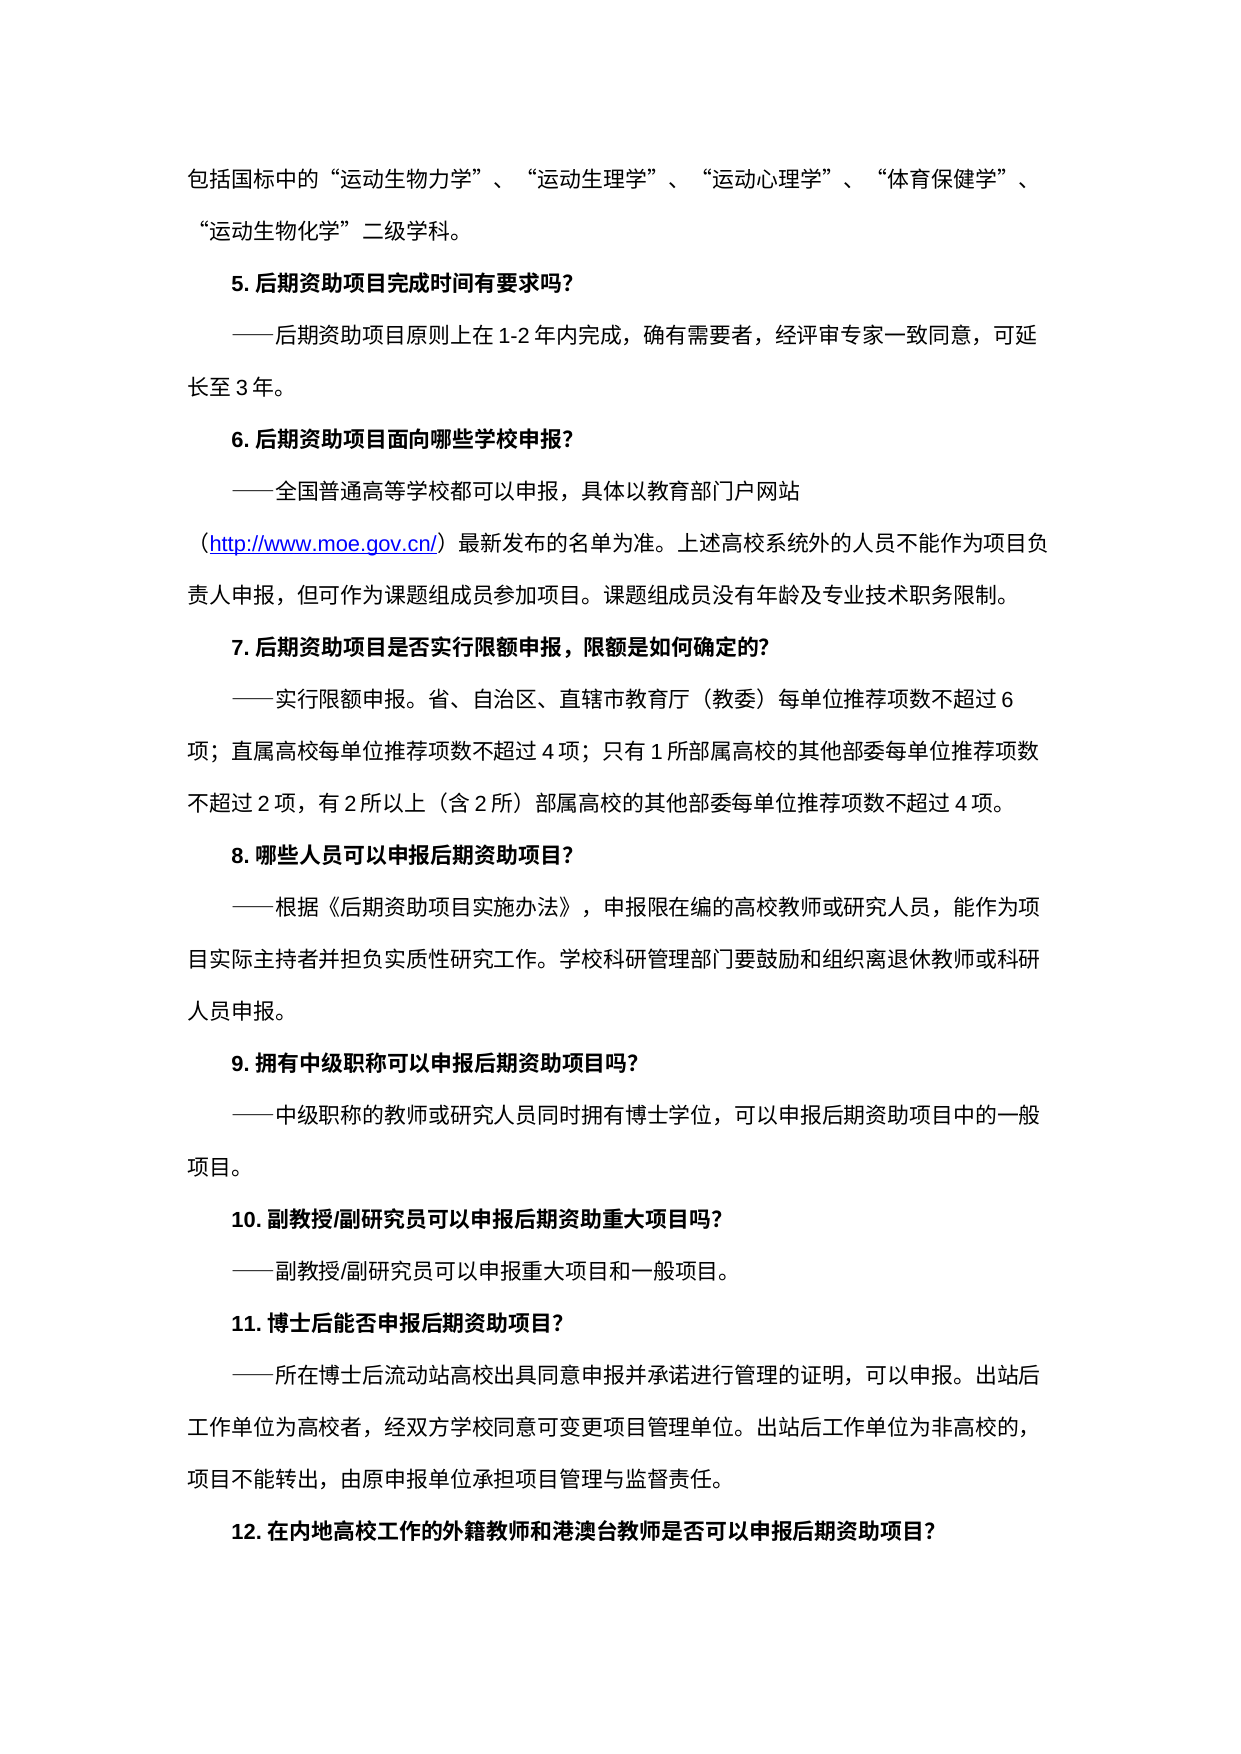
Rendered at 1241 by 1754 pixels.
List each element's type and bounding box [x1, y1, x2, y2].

table_cell [188, 162, 1053, 1546]
